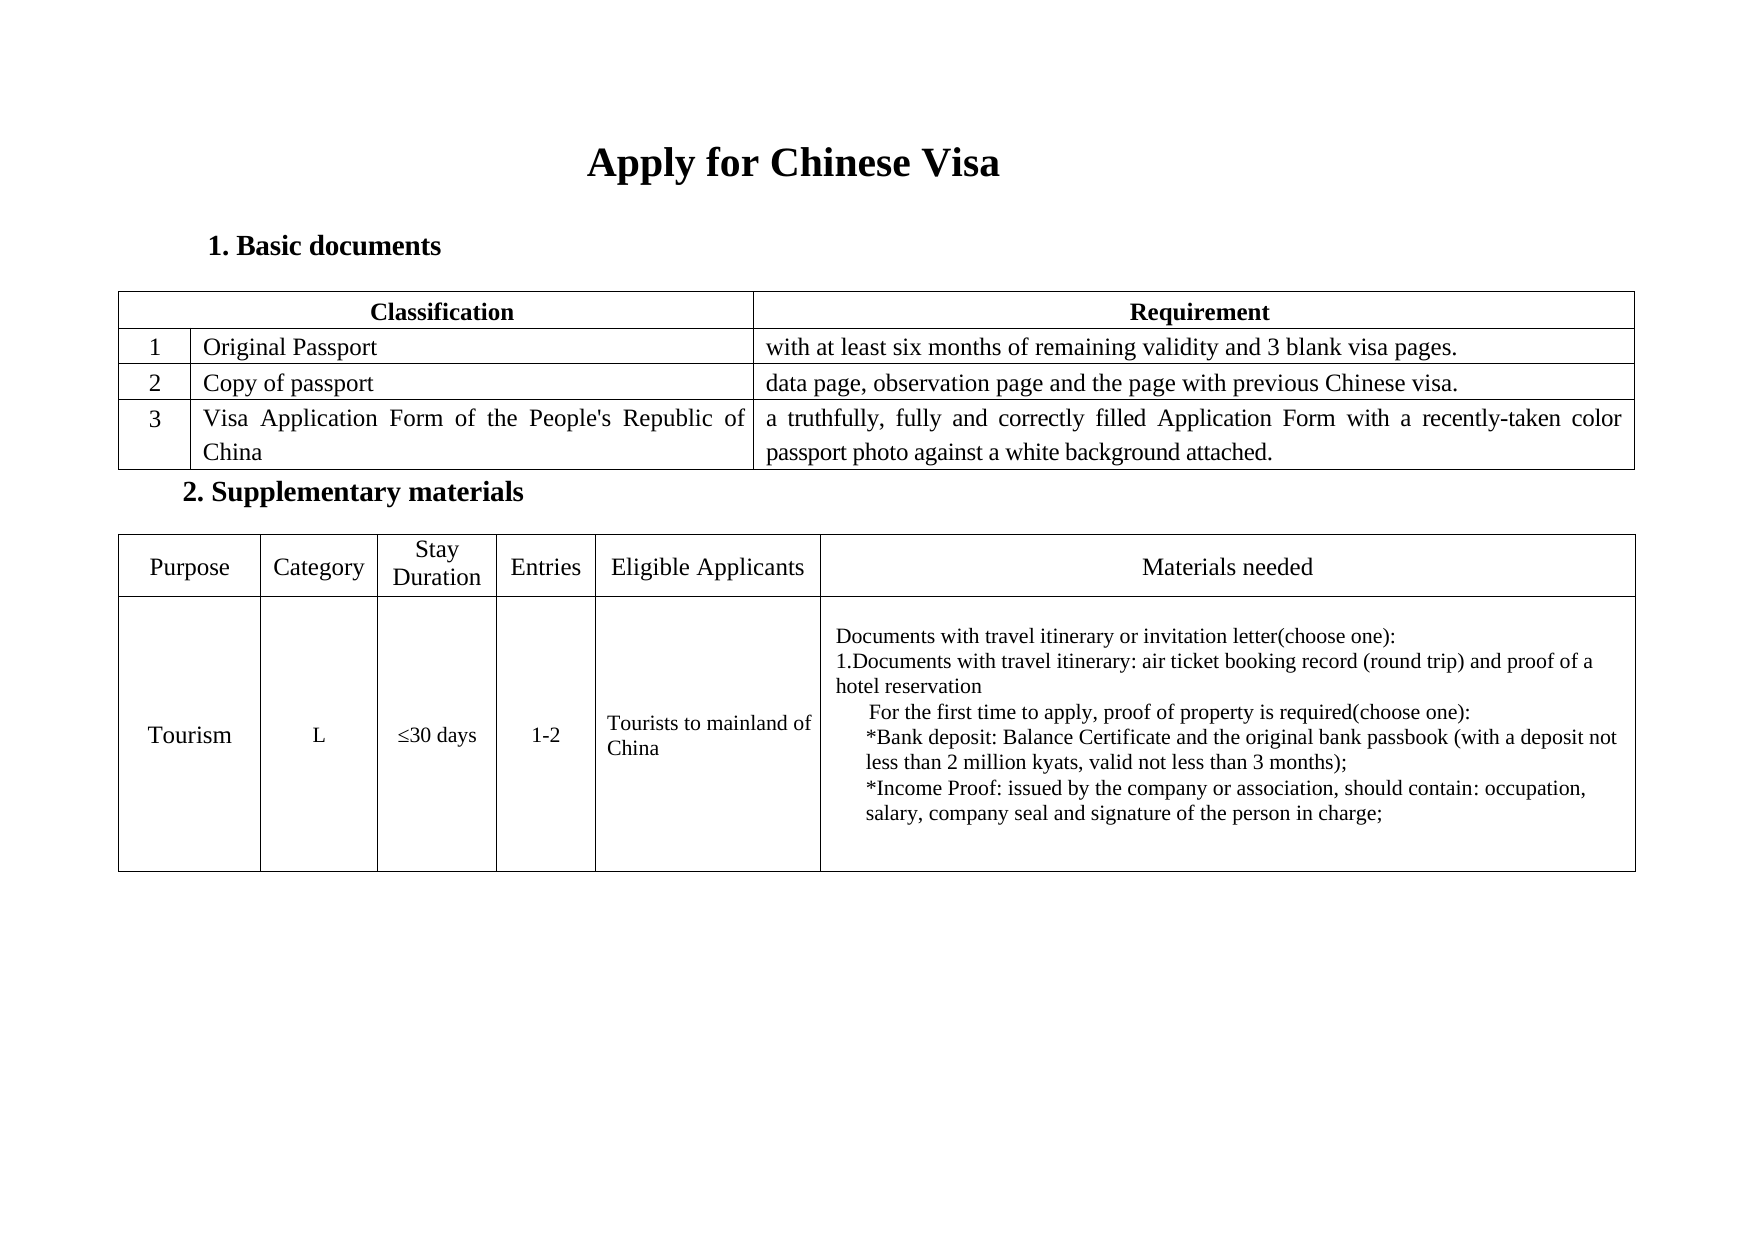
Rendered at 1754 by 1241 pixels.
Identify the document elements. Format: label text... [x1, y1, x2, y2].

table_cell Tourism [119, 597, 260, 871]
table_cell 1 [119, 329, 190, 363]
table_cell Copy of passport [191, 364, 753, 398]
table_header Stay Duration [378, 535, 496, 596]
text Apply for Chinese Visa [357, 138, 1636, 186]
table_cell ≤30 days [378, 597, 496, 871]
table_cell a truthfully, fully and correctly filled Application Form with a recently-taken color passport photo against a white background attached. [754, 400, 1634, 468]
table_cell 3 [119, 400, 190, 468]
table_header Entries [497, 535, 595, 596]
table_cell 1-2 [497, 597, 595, 871]
table_cell L [261, 597, 377, 871]
table_cell Documents with travel itinerary or invitation letter(choose one): 1.Documents with travel itinerary: air ticket booking record (round trip) and proof of a hotel reservation For the first time to apply, proof of property is required(choose one): *Bank deposit: Balance Certificate and the original bank passbook (with a deposit not less than 2 million kyats, valid not less than 3 months); *Income Proof: issued by the company or association, should contain: occupation, salary, company seal and signature of the person in charge; [821, 597, 1635, 871]
table_cell with at least six months of remaining validity and 3 blank visa pages. [754, 329, 1634, 363]
table_header Eligible Applicants [596, 535, 820, 596]
table_header Requirement [754, 292, 1634, 327]
table_cell Original Passport [191, 329, 753, 363]
table_cell Visa Application Form of the People's Republic of China [191, 400, 753, 468]
table_cell data page, observation page and the page with previous Chinese visa. [754, 364, 1634, 398]
table_cell 2 [119, 364, 190, 398]
table_header Classification [119, 292, 753, 327]
table_header Category [261, 535, 377, 596]
table_header Materials needed [821, 535, 1635, 596]
text 1. Basic documents [207, 228, 1636, 262]
text 2. Supplementary materials [117, 474, 1636, 508]
table_cell Tourists to mainland of China [596, 597, 820, 871]
table_header Purpose [119, 535, 260, 596]
